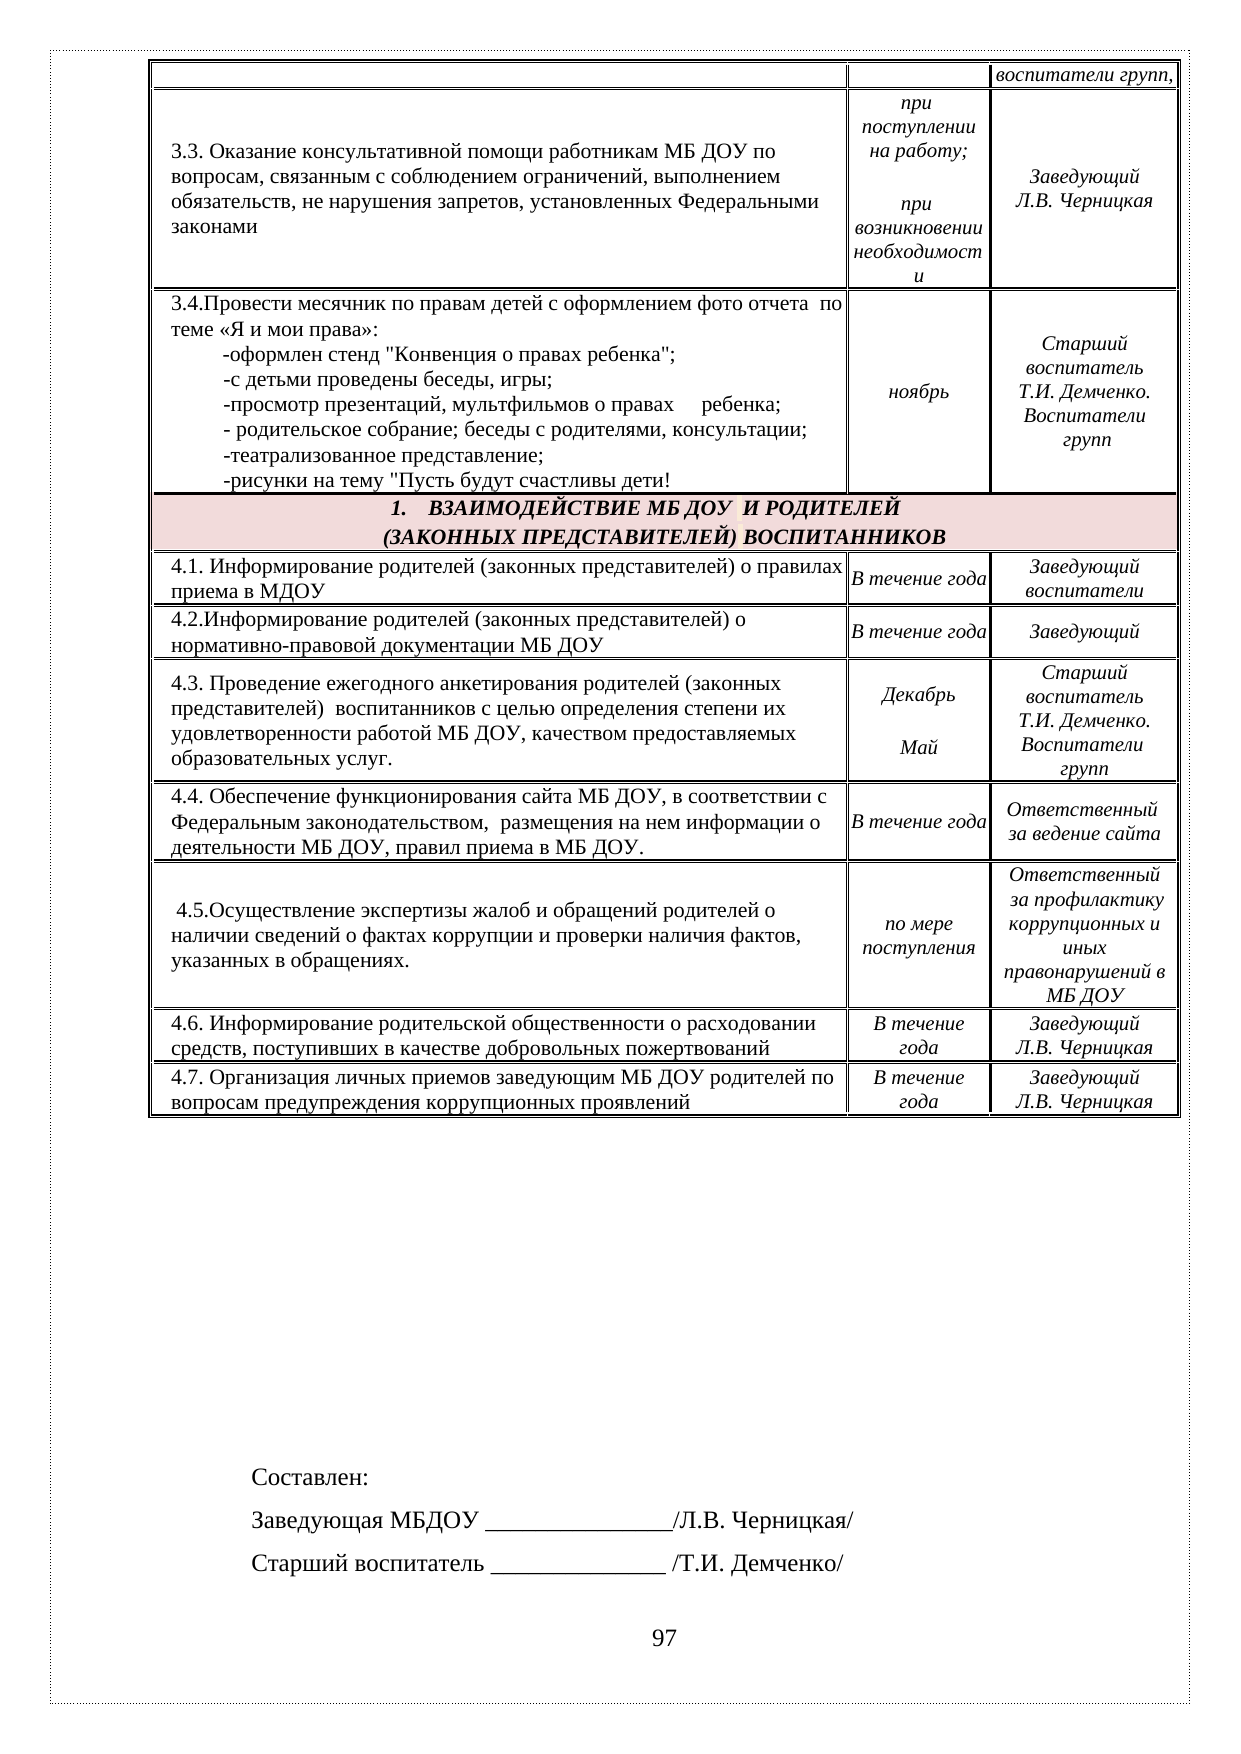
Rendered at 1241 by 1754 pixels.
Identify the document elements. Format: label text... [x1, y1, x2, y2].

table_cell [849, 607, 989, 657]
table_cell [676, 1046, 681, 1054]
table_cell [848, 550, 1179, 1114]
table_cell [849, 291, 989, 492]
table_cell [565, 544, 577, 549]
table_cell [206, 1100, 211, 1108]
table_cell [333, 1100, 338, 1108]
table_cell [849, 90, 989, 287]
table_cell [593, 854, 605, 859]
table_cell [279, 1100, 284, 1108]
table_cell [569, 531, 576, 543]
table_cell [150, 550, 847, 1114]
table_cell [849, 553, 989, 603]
text Заведующая МБДОУ _______________/Л.В. Черницкая/ [177, 1505, 1152, 1534]
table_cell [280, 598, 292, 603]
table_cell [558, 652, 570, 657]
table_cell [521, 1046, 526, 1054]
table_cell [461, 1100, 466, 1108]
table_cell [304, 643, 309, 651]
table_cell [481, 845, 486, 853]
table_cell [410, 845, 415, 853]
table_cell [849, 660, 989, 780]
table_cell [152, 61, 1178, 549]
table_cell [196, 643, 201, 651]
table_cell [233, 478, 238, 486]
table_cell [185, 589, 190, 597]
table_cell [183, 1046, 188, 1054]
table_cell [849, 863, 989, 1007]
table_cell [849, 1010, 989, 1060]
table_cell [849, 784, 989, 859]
text Составлен: [177, 1462, 1152, 1491]
text Старший воспитатель ______________ /Т.И. Демченко/ [177, 1548, 1152, 1577]
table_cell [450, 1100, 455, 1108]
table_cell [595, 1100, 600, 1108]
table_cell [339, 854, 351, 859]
